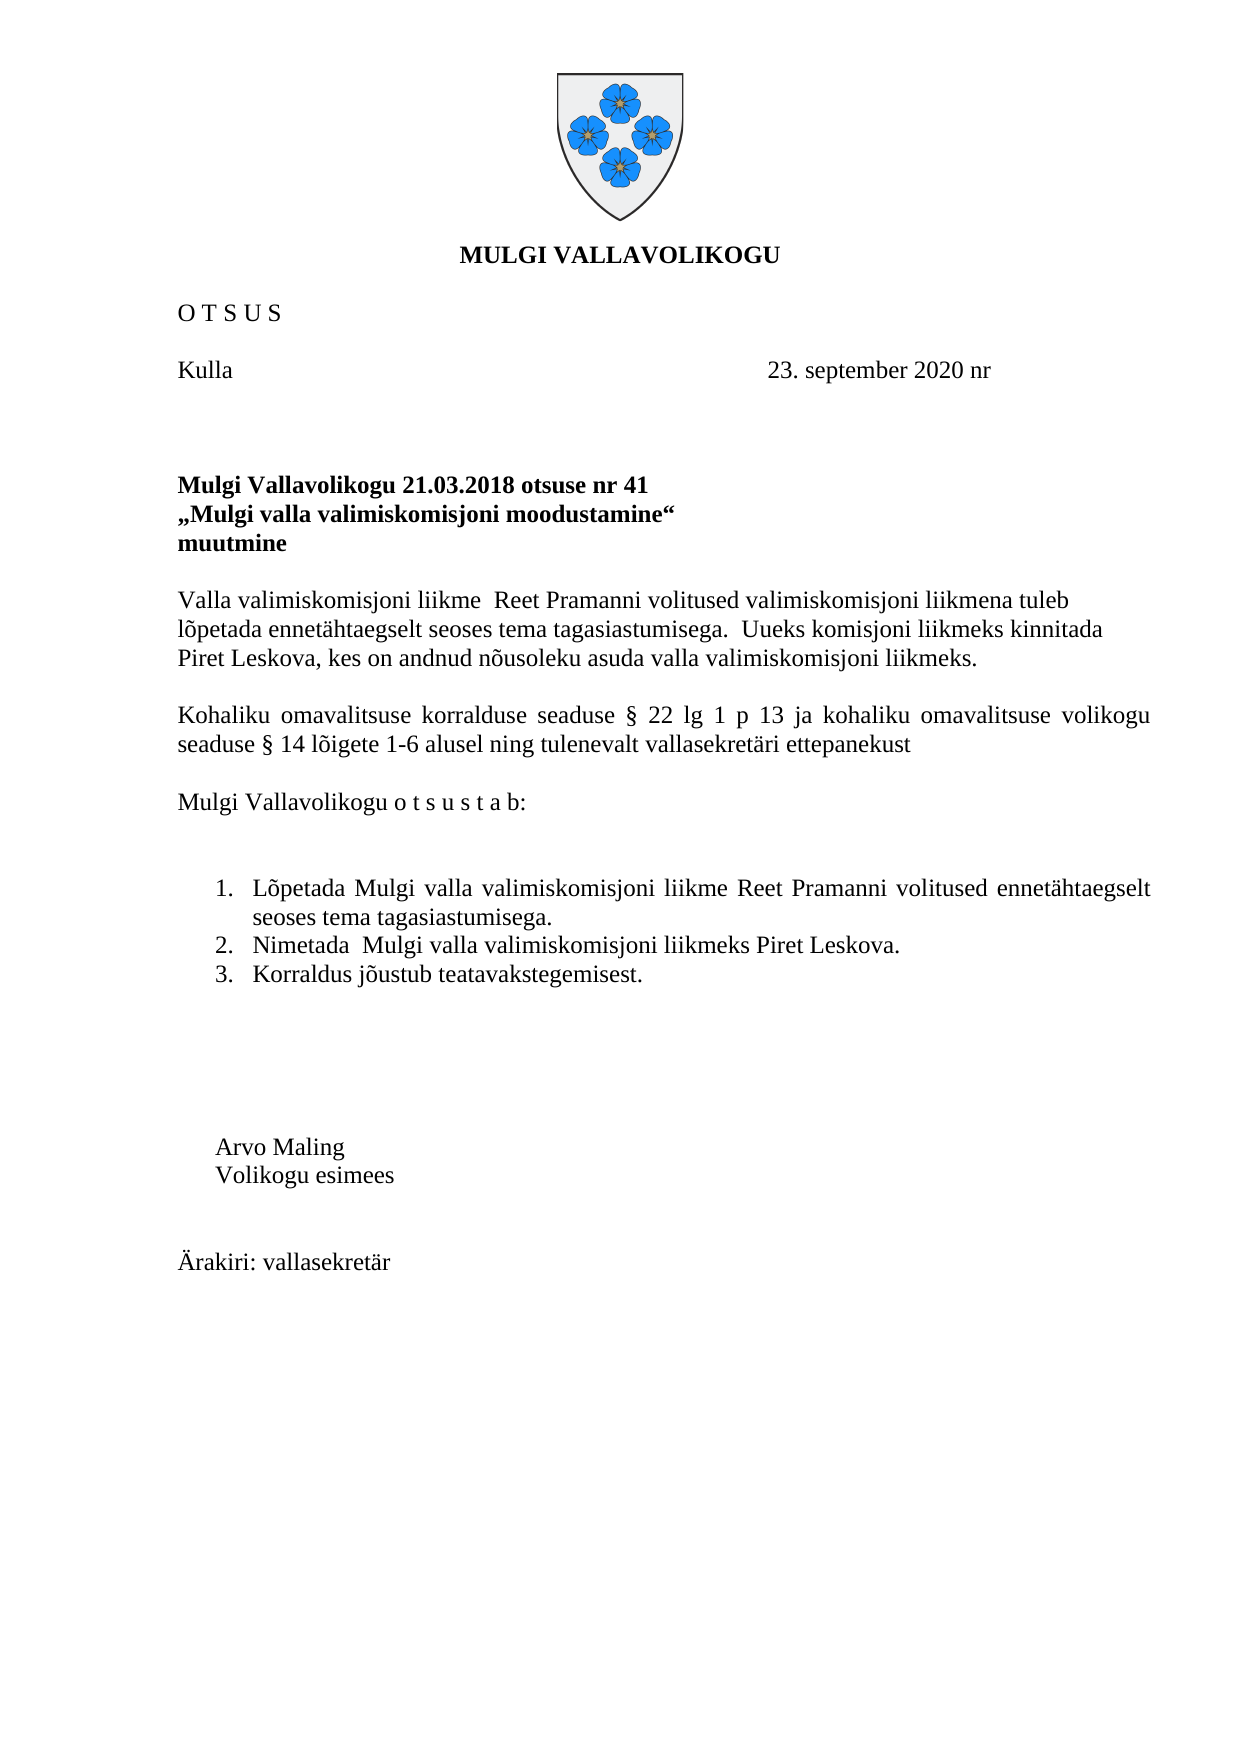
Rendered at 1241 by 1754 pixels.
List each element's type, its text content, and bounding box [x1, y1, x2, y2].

picture [557, 73, 684, 222]
list Nimetada Mulgi valla valimiskomisjoni liikmeks Piret Leskova. [215, 931, 1152, 959]
text Volikogu esimees [215, 1161, 1152, 1189]
text muutmine [177, 528, 1152, 557]
list Korraldus jõustub teatavakstegemisest. [215, 959, 1152, 988]
text Kohaliku omavalitsuse korralduse seaduse § 22 lg 1 p 13 ja kohaliku omavalitsuse volikogu seaduse § 14 lõigete 1-6 alusel ning tulenevalt vallasekretäri ettepanekust [177, 701, 1152, 758]
text Mulgi Vallavolikogu o t s u s t a b: [177, 787, 1152, 816]
text Valla valimiskomisjoni liikme Reet Pramanni volitused valimiskomisjoni liikmena tuleb lõpetada ennetähtaegselt seoses tema tagasiastumisega. Uueks komisjoni liikmeks kinnitada [177, 586, 1152, 643]
text Mulgi Vallavolikogu 21.03.2018 otsuse nr 41 [177, 471, 1152, 499]
text Ärakiri: vallasekretär [177, 1247, 1152, 1276]
text Arvo Maling [215, 1132, 1152, 1161]
text „Mulgi valla valimiskomisjoni moodustamine“ [177, 499, 1152, 528]
list Lõpetada Mulgi valla valimiskomisjoni liikme Reet Pramanni volitused ennetähtaegselt seoses tema tagasiastumisega. [215, 873, 1152, 931]
text Piret Leskova, kes on andnud nõusoleku asuda valla valimiskomisjoni liikmeks. [177, 643, 1152, 672]
text Kulla 23. september 2020 nr [177, 356, 1152, 384]
